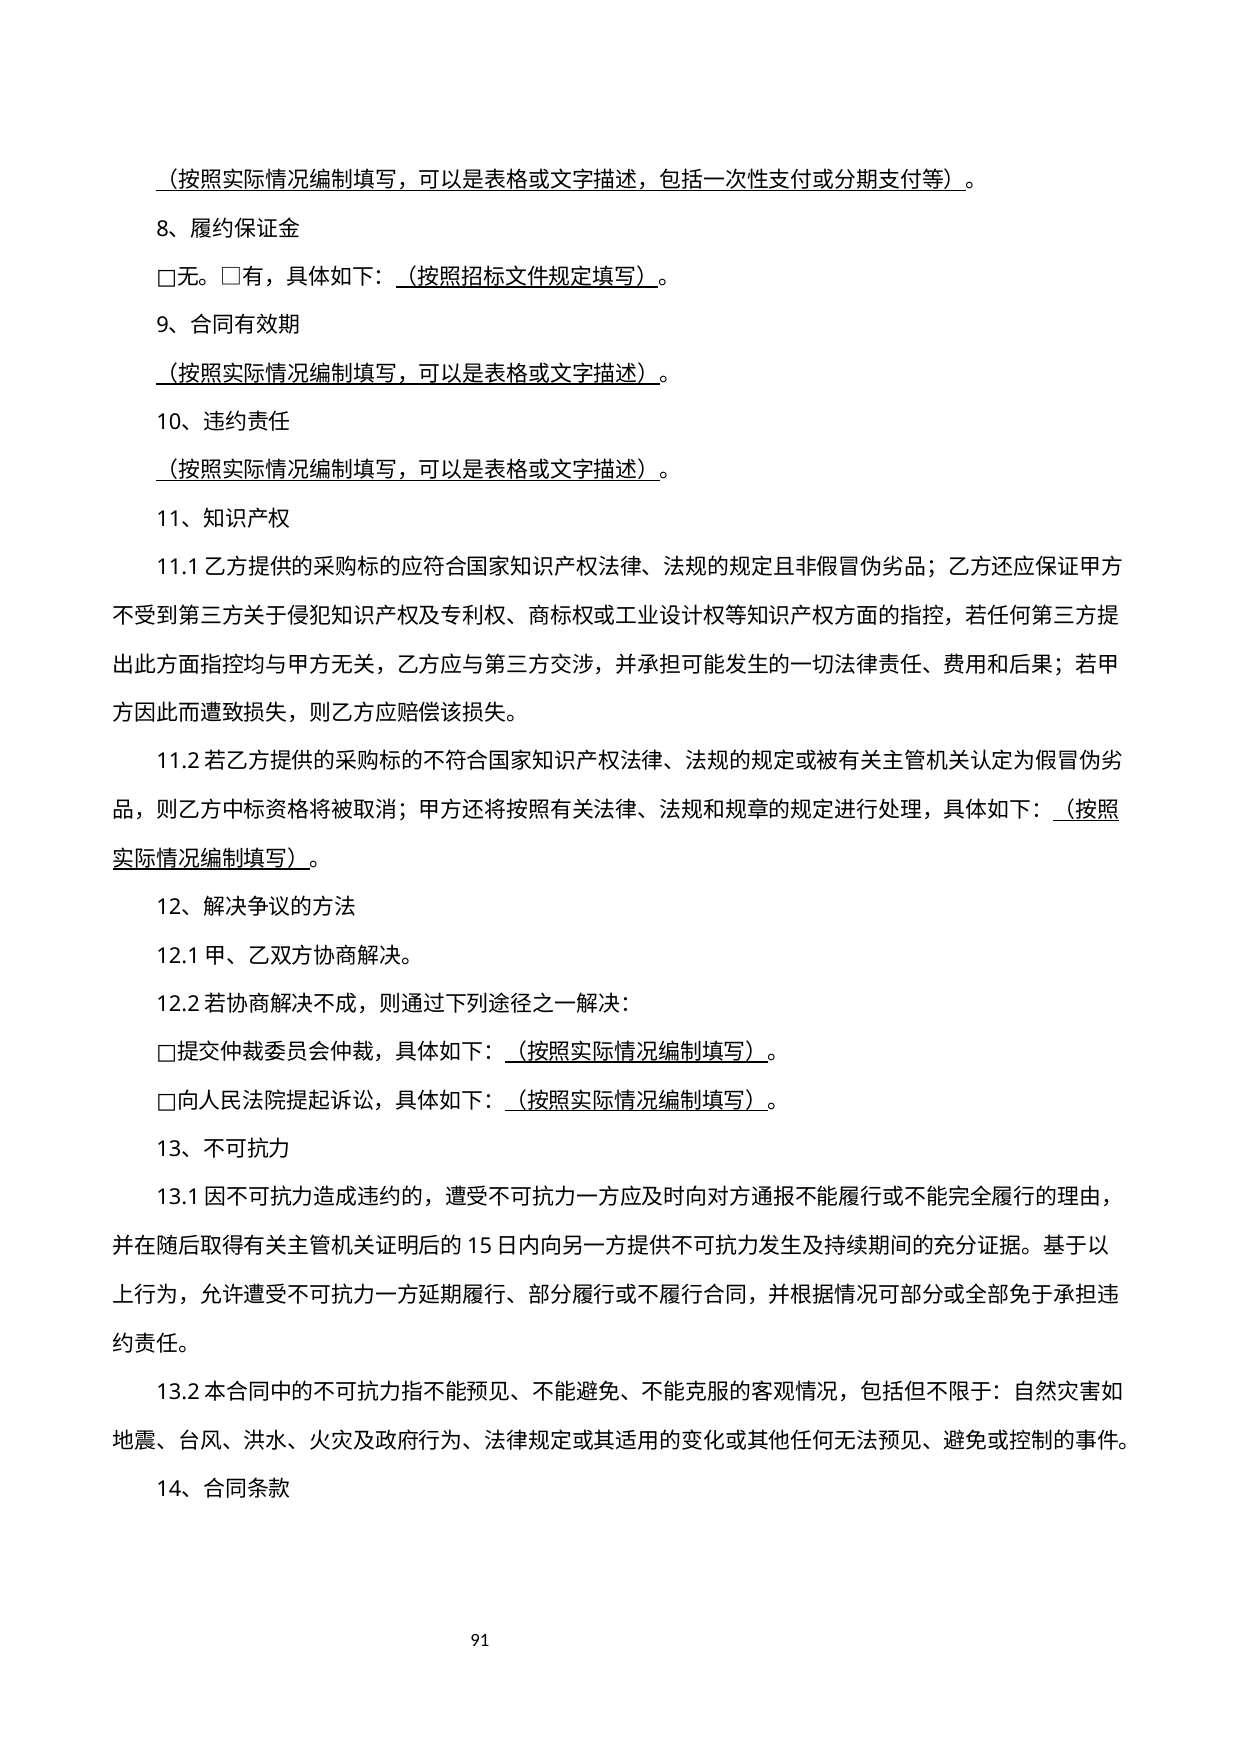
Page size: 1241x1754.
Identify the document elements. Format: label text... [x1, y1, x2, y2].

text 11.2若乙方提供的采购标的不符合国家知识产权法律、法规的规定或被有关主管机关认定为假冒伪劣品，则乙方中标资格将被取消；甲方还将按照有关法律、法规和规章的规定进行处理，具体如下：（按照实际情况编制填写）。 [112, 743, 1128, 873]
text 9、合同有效期 [112, 307, 1128, 339]
text 13.2本合同中的不可抗力指不能预见、不能避免、不能克服的客观情况，包括但不限于：自然灾害如地震、台风、洪水、火灾及政府行为、法律规定或其适用的变化或其他任何无法预见、避免或控制的事件。 [112, 1374, 1128, 1455]
text □提交仲裁委员会仲裁，具体如下：（按照实际情况编制填写）。 [112, 1034, 1128, 1067]
text 14、合同条款 [112, 1471, 1128, 1503]
text （按照实际情况编制填写，可以是表格或文字描述，包括一次性支付或分期支付等）。 [112, 162, 1128, 194]
text 13.1因不可抗力造成违约的，遭受不可抗力一方应及时向对方通报不能履行或不能完全履行的理由，并在随后取得有关主管机关证明后的15日内向另一方提供不可抗力发生及持续期间的充分证据。基于以上行为，允许遭受不可抗力一方延期履行、部分履行或不履行合同，并根据情况可部分或全部免于承担违约责任。 [112, 1179, 1128, 1358]
text 12.2若协商解决不成，则通过下列途径之一解决： [112, 986, 1128, 1018]
text 12.1甲、乙双方协商解决。 [112, 937, 1128, 970]
text □无。□有，具体如下：（按照招标文件规定填写）。 [112, 259, 1128, 291]
text 12、解决争议的方法 [112, 889, 1128, 922]
text 13、不可抗力 [112, 1131, 1128, 1163]
text 11.1乙方提供的采购标的应符合国家知识产权法律、法规的规定且非假冒伪劣品；乙方还应保证甲方不受到第三方关于侵犯知识产权及专利权、商标权或工业设计权等知识产权方面的指控，若任何第三方提出此方面指控均与甲方无关，乙方应与第三方交涉，并承担可能发生的一切法律责任、费用和后果；若甲方因此而遭致损失，则乙方应赔偿该损失。 [112, 549, 1128, 727]
text （按照实际情况编制填写，可以是表格或文字描述）。 [112, 355, 1128, 388]
text 11、知识产权 [112, 500, 1128, 533]
text （按照实际情况编制填写，可以是表格或文字描述）。 [112, 452, 1128, 484]
text □向人民法院提起诉讼，具体如下：（按照实际情况编制填写）。 [112, 1082, 1128, 1115]
text 10、违约责任 [112, 404, 1128, 436]
text 8、履约保证金 [112, 210, 1128, 243]
